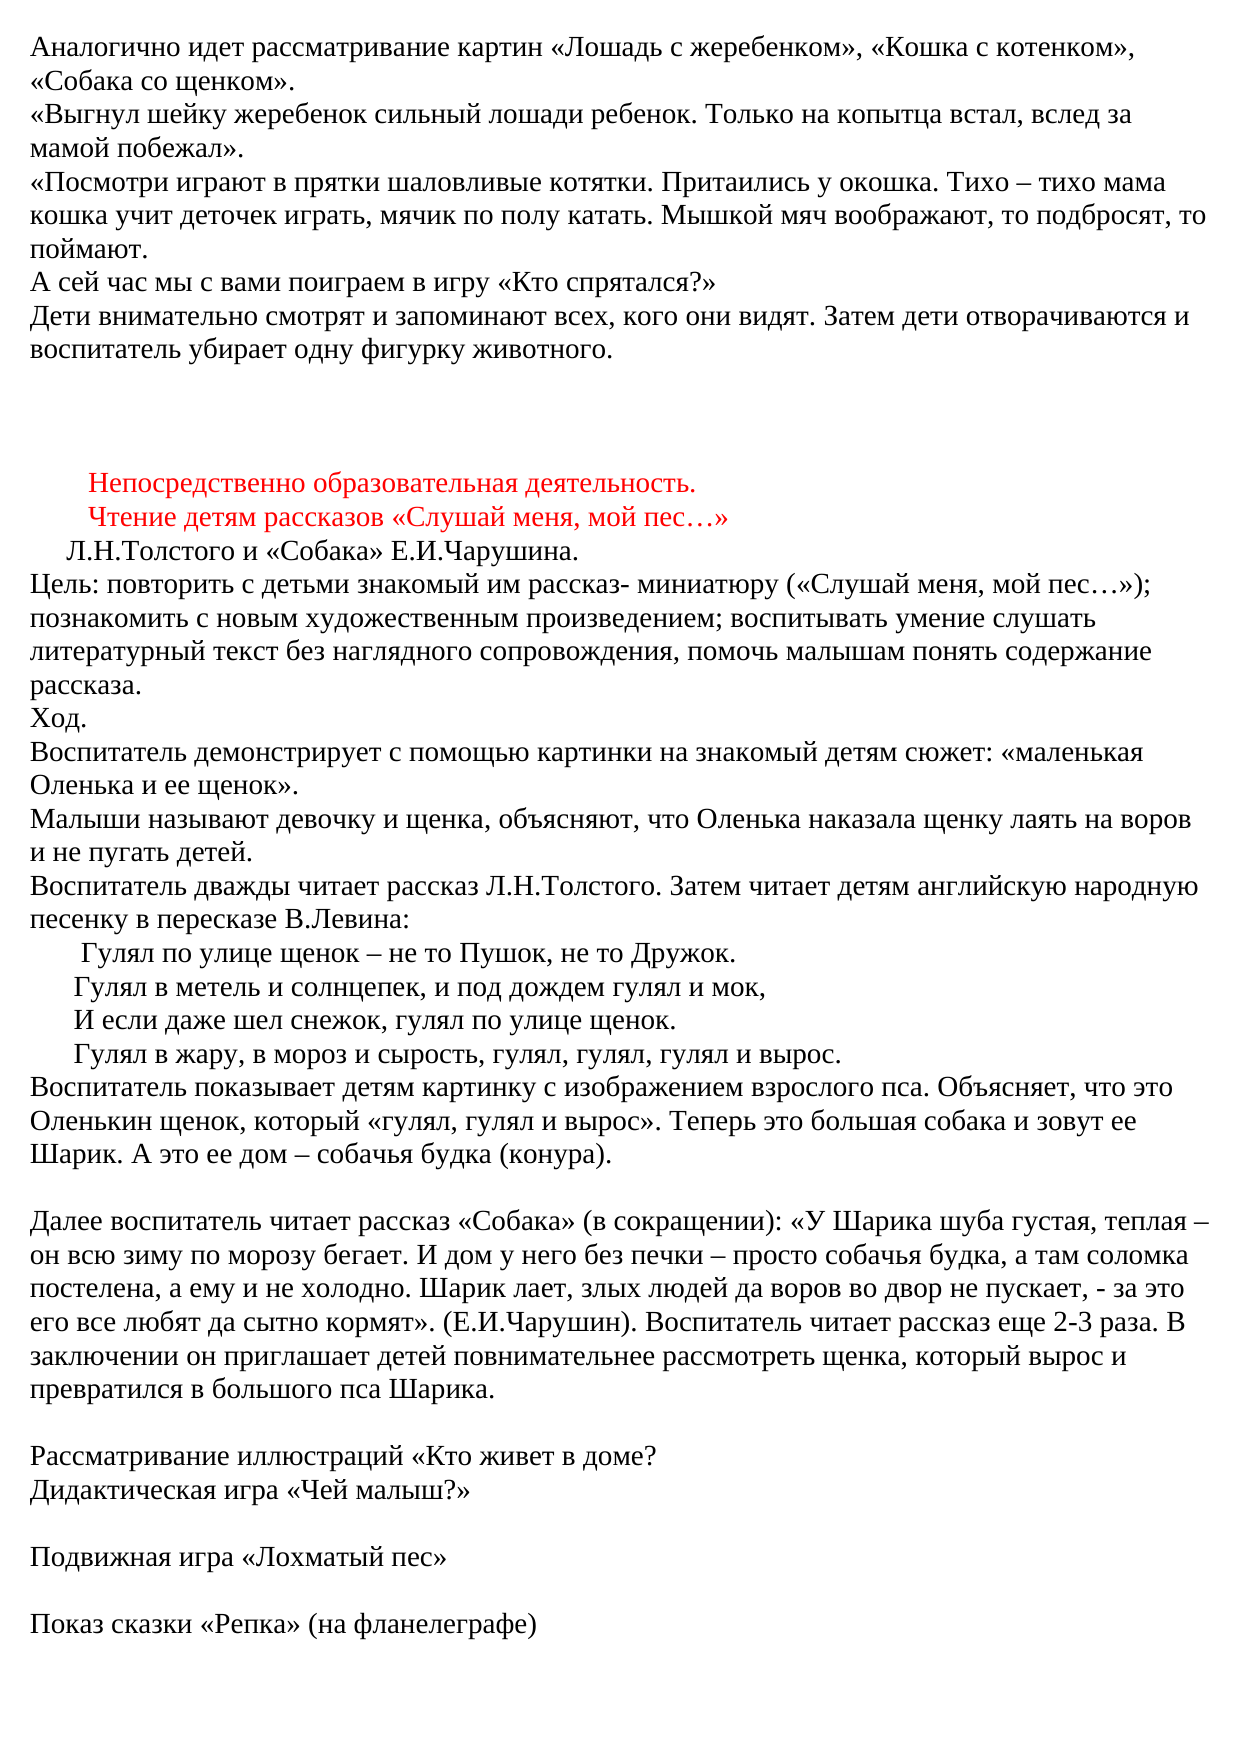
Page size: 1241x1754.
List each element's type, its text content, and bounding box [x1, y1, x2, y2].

text Аналогично идет рассматривание картин «Лошадь с жеребенком», «Кошка с котенком», «Собака со щенком». [29, 29, 1211, 97]
text Показ сказки «Репка» (на фланелеграфе) [29, 1606, 1211, 1639]
text Рассматривание иллюстраций «Кто живет в доме? [29, 1438, 1211, 1472]
text Дети внимательно смотрят и запоминают всех, кого они видят. Затем дети отворачиваются и воспитатель убирает одну фигурку животного. [29, 298, 1211, 365]
text Воспитатель показывает детям картинку с изображением взрослого пса. Объясняет, что это Оленькин щенок, который «гулял, гулял и вырос». Теперь это большая собака и зовут ее Шарик. А это ее дом – собачья будка (конура). [29, 1069, 1211, 1170]
text Воспитатель дважды читает рассказ Л.Н.Толстого. Затем читает детям английскую народную песенку в пересказе В.Левина: [29, 868, 1211, 935]
text Дидактическая игра «Чей малыш?» [29, 1472, 1211, 1505]
text И если даже шел снежок, гулял по улице щенок. [29, 1002, 1211, 1036]
text Цель: повторить с детьми знакомый им рассказ- миниатюру («Слушай меня, мой пес…»); познакомить с новым художественным произведением; воспитывать умение слушать литературный текст без наглядного сопровождения, помочь малышам понять содержание рассказа. [29, 566, 1211, 700]
text Гулял по улице щенок – не то Пушок, не то Дружок. [29, 935, 1211, 969]
text Ход. [29, 700, 1211, 734]
text Далее воспитатель читает рассказ «Собака» (в сокращении): «У Шарика шуба густая, теплая – он всю зиму по морозу бегает. И дом у него без печки – просто собачья будка, а там соломка постелена, а ему и не холодно. Шарик лает, злых людей да воров во двор не пускает, - за это его все любят да сытно кормят». (Е.И.Чарушин). Воспитатель читает рассказ еще 2-3 раза. В заключении он приглашает детей повнимательнее рассмотреть щенка, который вырос и превратился в большого пса Шарика. [29, 1203, 1211, 1405]
text Гулял в жару, в мороз и сырость, гулял, гулял, гулял и вырос. [29, 1036, 1211, 1069]
text Чтение детям рассказов «Слушай меня, мой пес…» [29, 499, 1211, 533]
text Гулял в метель и солнцепек, и под дождем гулял и мок, [29, 969, 1211, 1002]
text А сей час мы с вами поиграем в игру «Кто спрятался?» [29, 264, 1211, 298]
text Подвижная игра «Лохматый пес» [29, 1539, 1211, 1572]
text «Выгнул шейку жеребенок сильный лошади ребенок. Только на копытца встал, вслед за мамой побежал». [29, 97, 1211, 164]
text «Посмотри играют в прятки шаловливые котятки. Притаились у окошка. Тихо – тихо мама кошка учит деточек играть, мячик по полу катать. Мышкой мяч воображают, то подбросят, то поймают. [29, 164, 1211, 264]
text Л.Н.Толстого и «Собака» Е.И.Чарушина. [29, 533, 1211, 566]
text Воспитатель демонстрирует с помощью картинки на знакомый детям сюжет: «маленькая Оленька и ее щенок». [29, 734, 1211, 801]
text Малыши называют девочку и щенка, объясняют, что Оленька наказала щенку лаять на воров и не пугать детей. [29, 801, 1211, 868]
text Непосредственно образовательная деятельность. [29, 466, 1211, 499]
